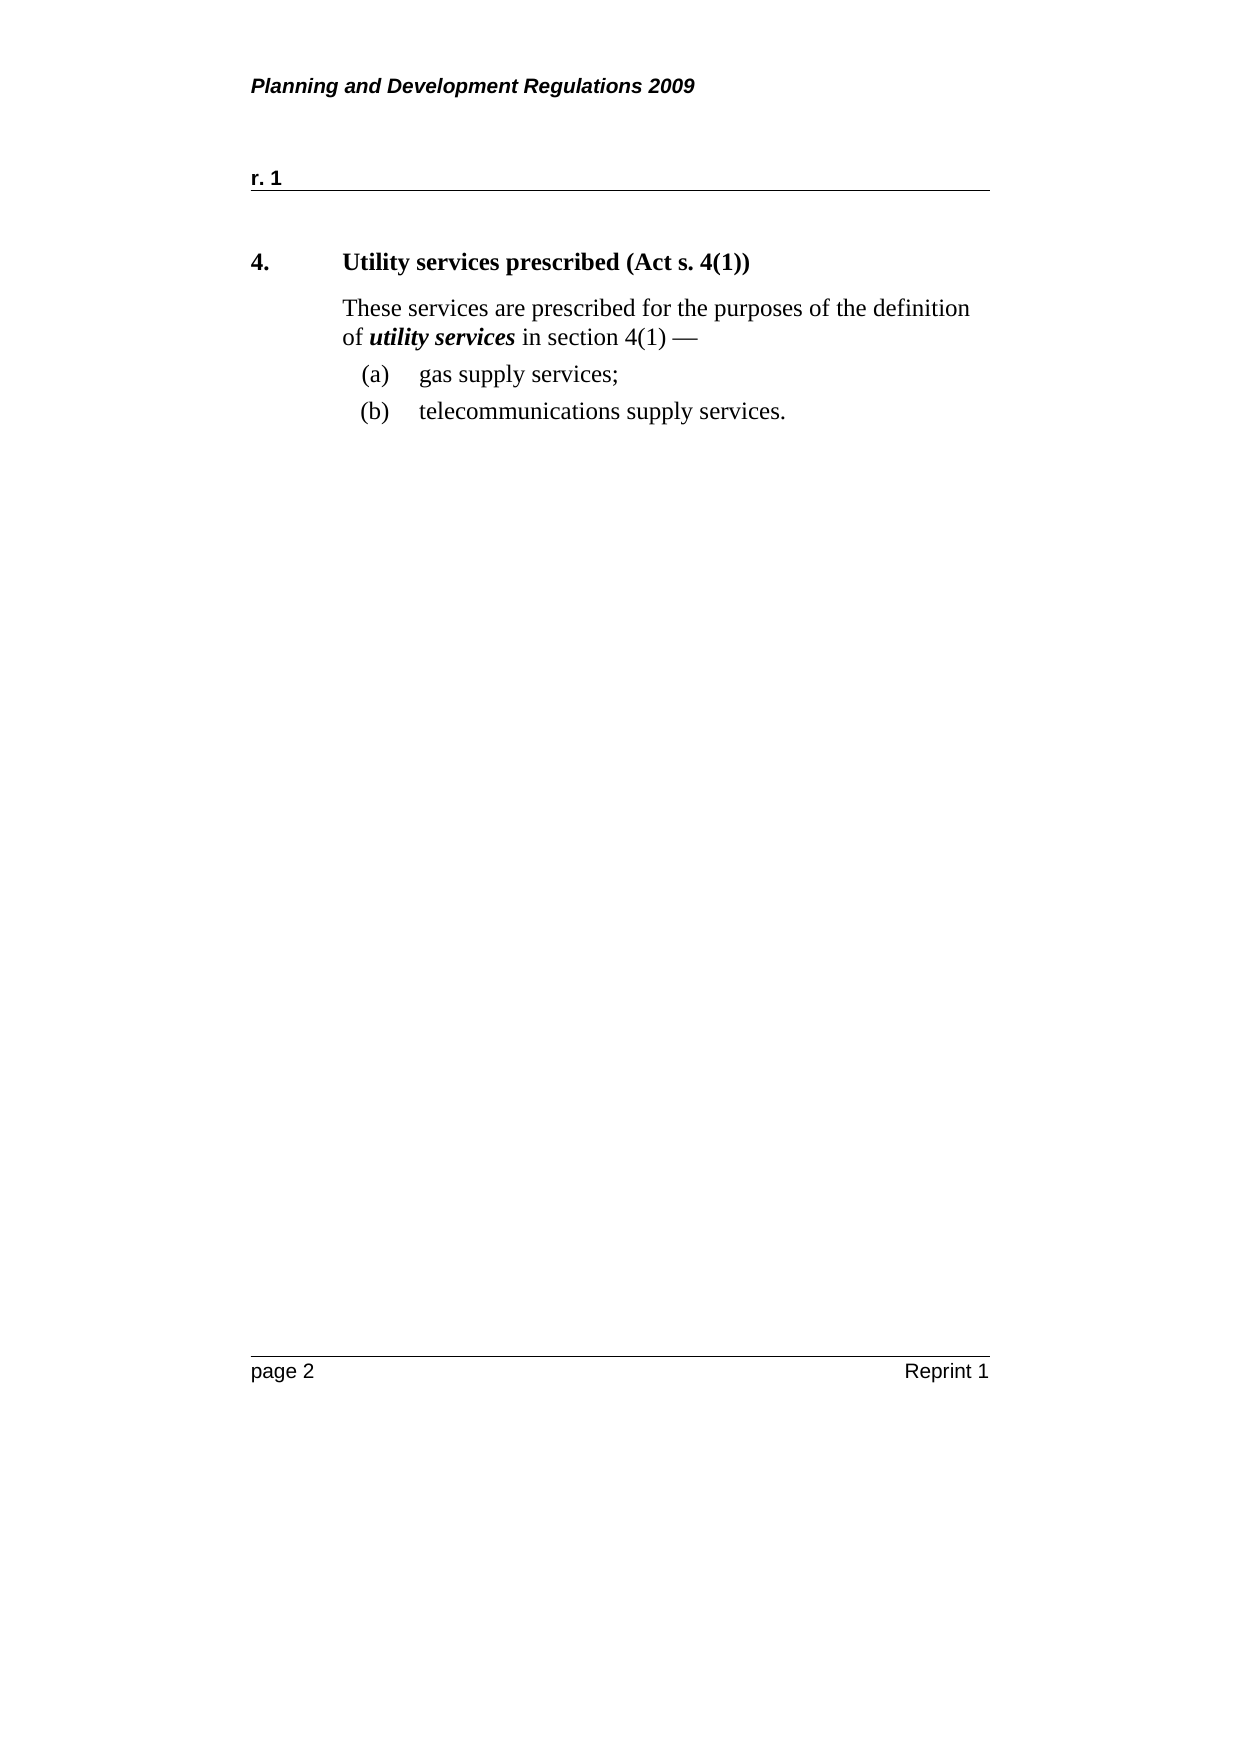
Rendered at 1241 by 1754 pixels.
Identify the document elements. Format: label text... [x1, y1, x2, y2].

text (a) gas supply services; [251, 359, 990, 387]
subtitle 4. Utility services prescribed (Act s. 4(1)) [251, 247, 990, 276]
text (b) telecommunications supply services. [251, 396, 990, 424]
text These services are prescribed for the purposes of the definition of utility services in section 4(1) — [251, 293, 990, 350]
